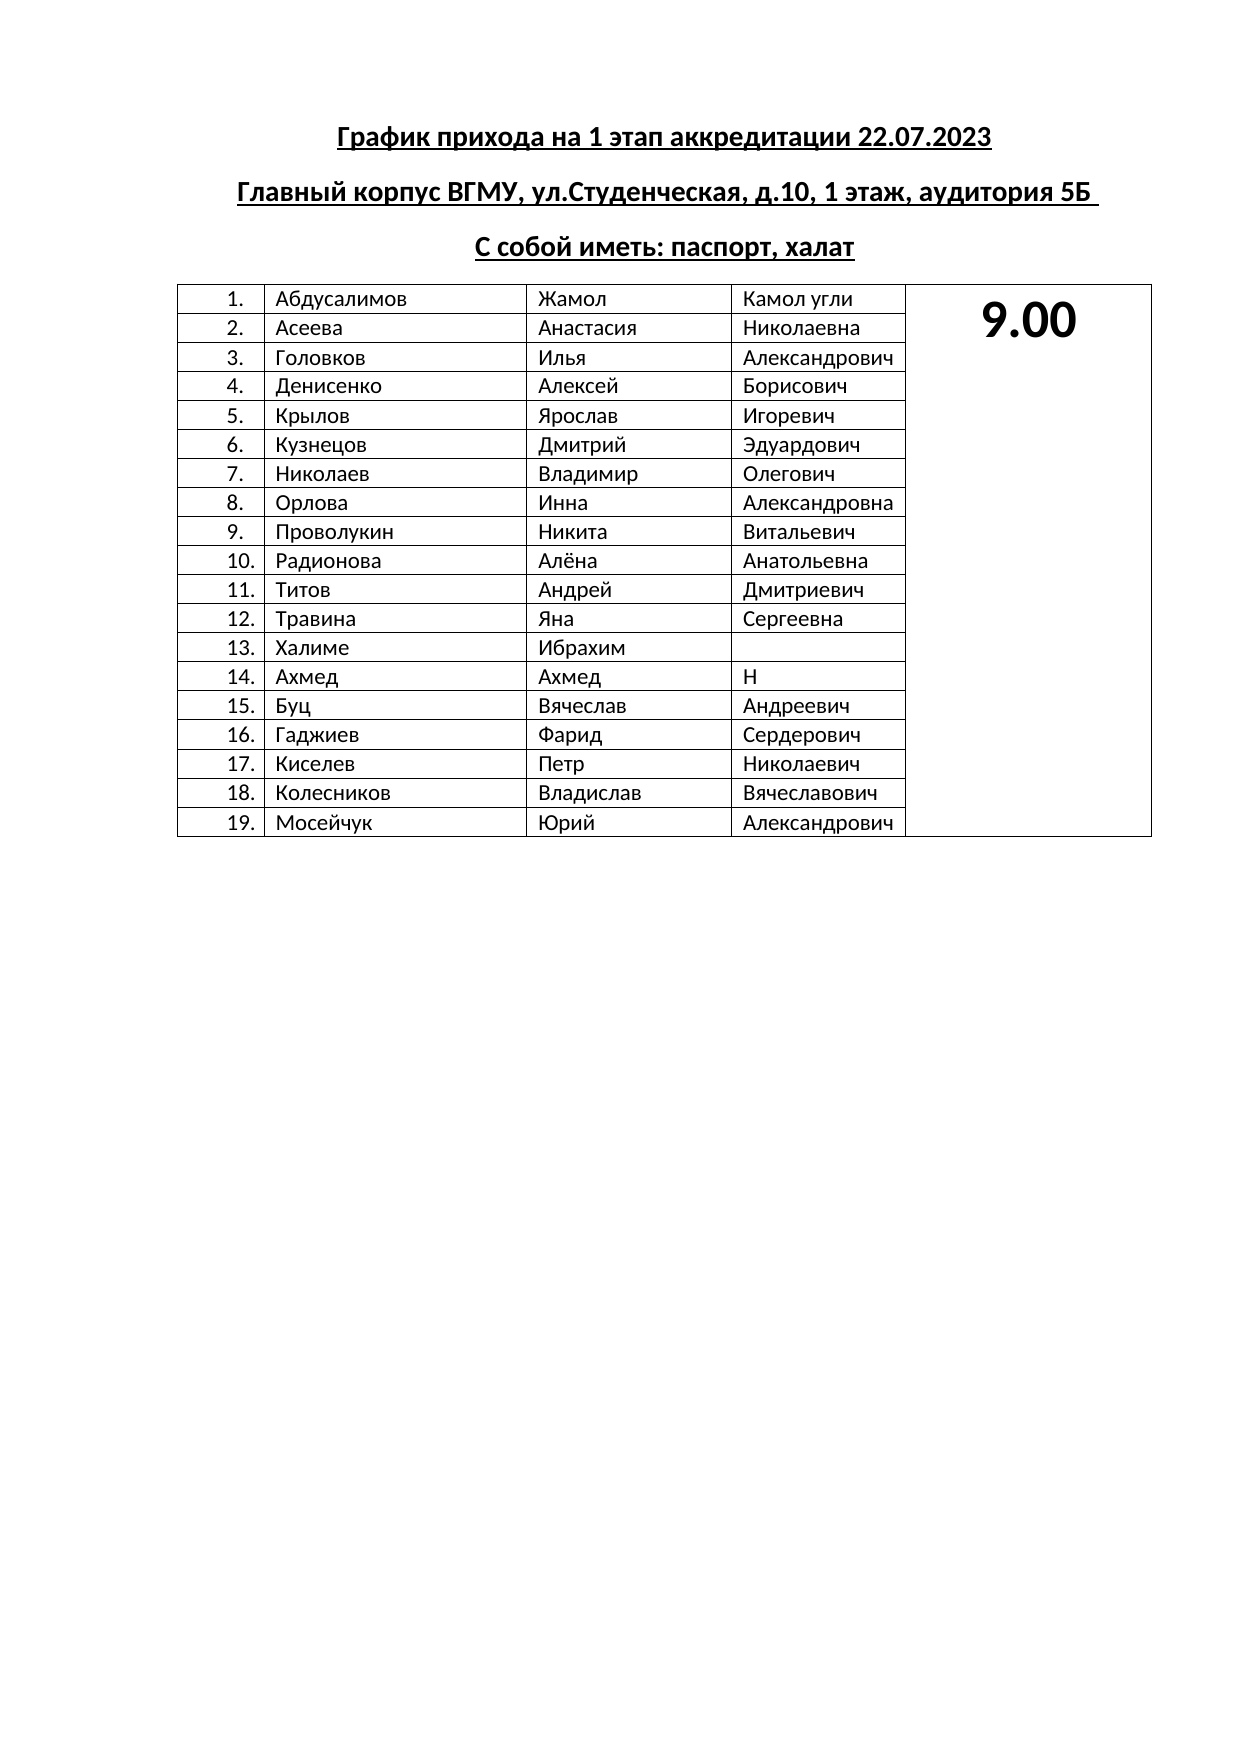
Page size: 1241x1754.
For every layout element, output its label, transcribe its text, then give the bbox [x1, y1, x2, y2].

table_cell Илья [527, 343, 731, 371]
table_cell Ярослав [527, 401, 731, 429]
table_cell Николаевич [732, 750, 905, 777]
table_cell [178, 517, 264, 545]
table_cell Сердерович [732, 720, 905, 748]
table_cell Петр [527, 750, 731, 777]
table_cell Александрович [732, 808, 905, 836]
table_cell Кузнецов [265, 430, 526, 458]
table_cell Дмитрий [527, 430, 731, 458]
table_cell [178, 662, 264, 690]
table_cell Гаджиев [265, 720, 526, 748]
table_cell Анастасия [527, 314, 731, 342]
table_cell Сергеевна [732, 604, 905, 632]
table_cell Александровна [732, 488, 905, 516]
table_cell Алёна [527, 546, 731, 574]
table_cell Травина [265, 604, 526, 632]
table_cell [178, 779, 264, 807]
table_cell Головков [265, 343, 526, 371]
table_cell Вячеслав [527, 691, 731, 719]
table_cell [178, 401, 264, 429]
table_cell [178, 720, 264, 748]
table_cell Асеева [265, 314, 526, 342]
table_cell Денисенко [265, 372, 526, 400]
table_cell Никита [527, 517, 731, 545]
table_header [178, 285, 264, 312]
table_header Камол угли [732, 285, 905, 312]
table_cell [178, 343, 264, 371]
table_cell Киселев [265, 750, 526, 777]
table_cell Ибрахим [527, 633, 731, 661]
table_cell Владислав [527, 779, 731, 807]
table_cell Витальевич [732, 517, 905, 545]
table_cell Николаевна [732, 314, 905, 342]
table_cell [178, 314, 264, 342]
table_cell Юрий [527, 808, 731, 836]
table_cell Андрей [527, 575, 731, 603]
table_cell Алексей [527, 372, 731, 400]
table_cell Н [732, 662, 905, 690]
table_header 9.00 [906, 285, 1151, 836]
table_cell Дмитриевич [732, 575, 905, 603]
table_header Абдусалимов [265, 285, 526, 312]
table_cell [178, 372, 264, 400]
table_cell [178, 459, 264, 487]
table_cell Эдуардович [732, 430, 905, 458]
table_header Жамол [527, 285, 731, 312]
table_cell Владимир [527, 459, 731, 487]
table_cell Колесников [265, 779, 526, 807]
table_cell [178, 546, 264, 574]
table_cell Проволукин [265, 517, 526, 545]
table_cell Титов [265, 575, 526, 603]
table_cell [178, 430, 264, 458]
table_cell Радионова [265, 546, 526, 574]
table_cell Орлова [265, 488, 526, 516]
table_cell Борисович [732, 372, 905, 400]
table_cell [178, 691, 264, 719]
table_cell Халиме [265, 633, 526, 661]
table_cell Николаев [265, 459, 526, 487]
table_cell Яна [527, 604, 731, 632]
table_cell Буц [265, 691, 526, 719]
table_cell [178, 808, 264, 836]
table_cell Андреевич [732, 691, 905, 719]
table_cell Вячеславович [732, 779, 905, 807]
table_cell Ахмед [527, 662, 731, 690]
table_cell [178, 575, 264, 603]
table_cell [178, 604, 264, 632]
text График прихода на 1 этап аккредитации 22.07.2023 [177, 118, 1152, 154]
table_cell Анатольевна [732, 546, 905, 574]
table_cell [178, 488, 264, 516]
table_cell Олегович [732, 459, 905, 487]
table_cell Александрович [732, 343, 905, 371]
table_cell Мосейчук [265, 808, 526, 836]
table_cell Ахмед [265, 662, 526, 690]
table_cell Игоревич [732, 401, 905, 429]
table_cell Фарид [527, 720, 731, 748]
table_cell Крылов [265, 401, 526, 429]
table_cell [178, 750, 264, 777]
table_cell [178, 633, 264, 661]
text С собой иметь: паспорт, халат [177, 228, 1152, 264]
table_cell Инна [527, 488, 731, 516]
text Главный корпус ВГМУ, ул.Студенческая, д.10, 1 этаж, аудитория 5Б [177, 173, 1152, 209]
table_cell [732, 633, 905, 661]
